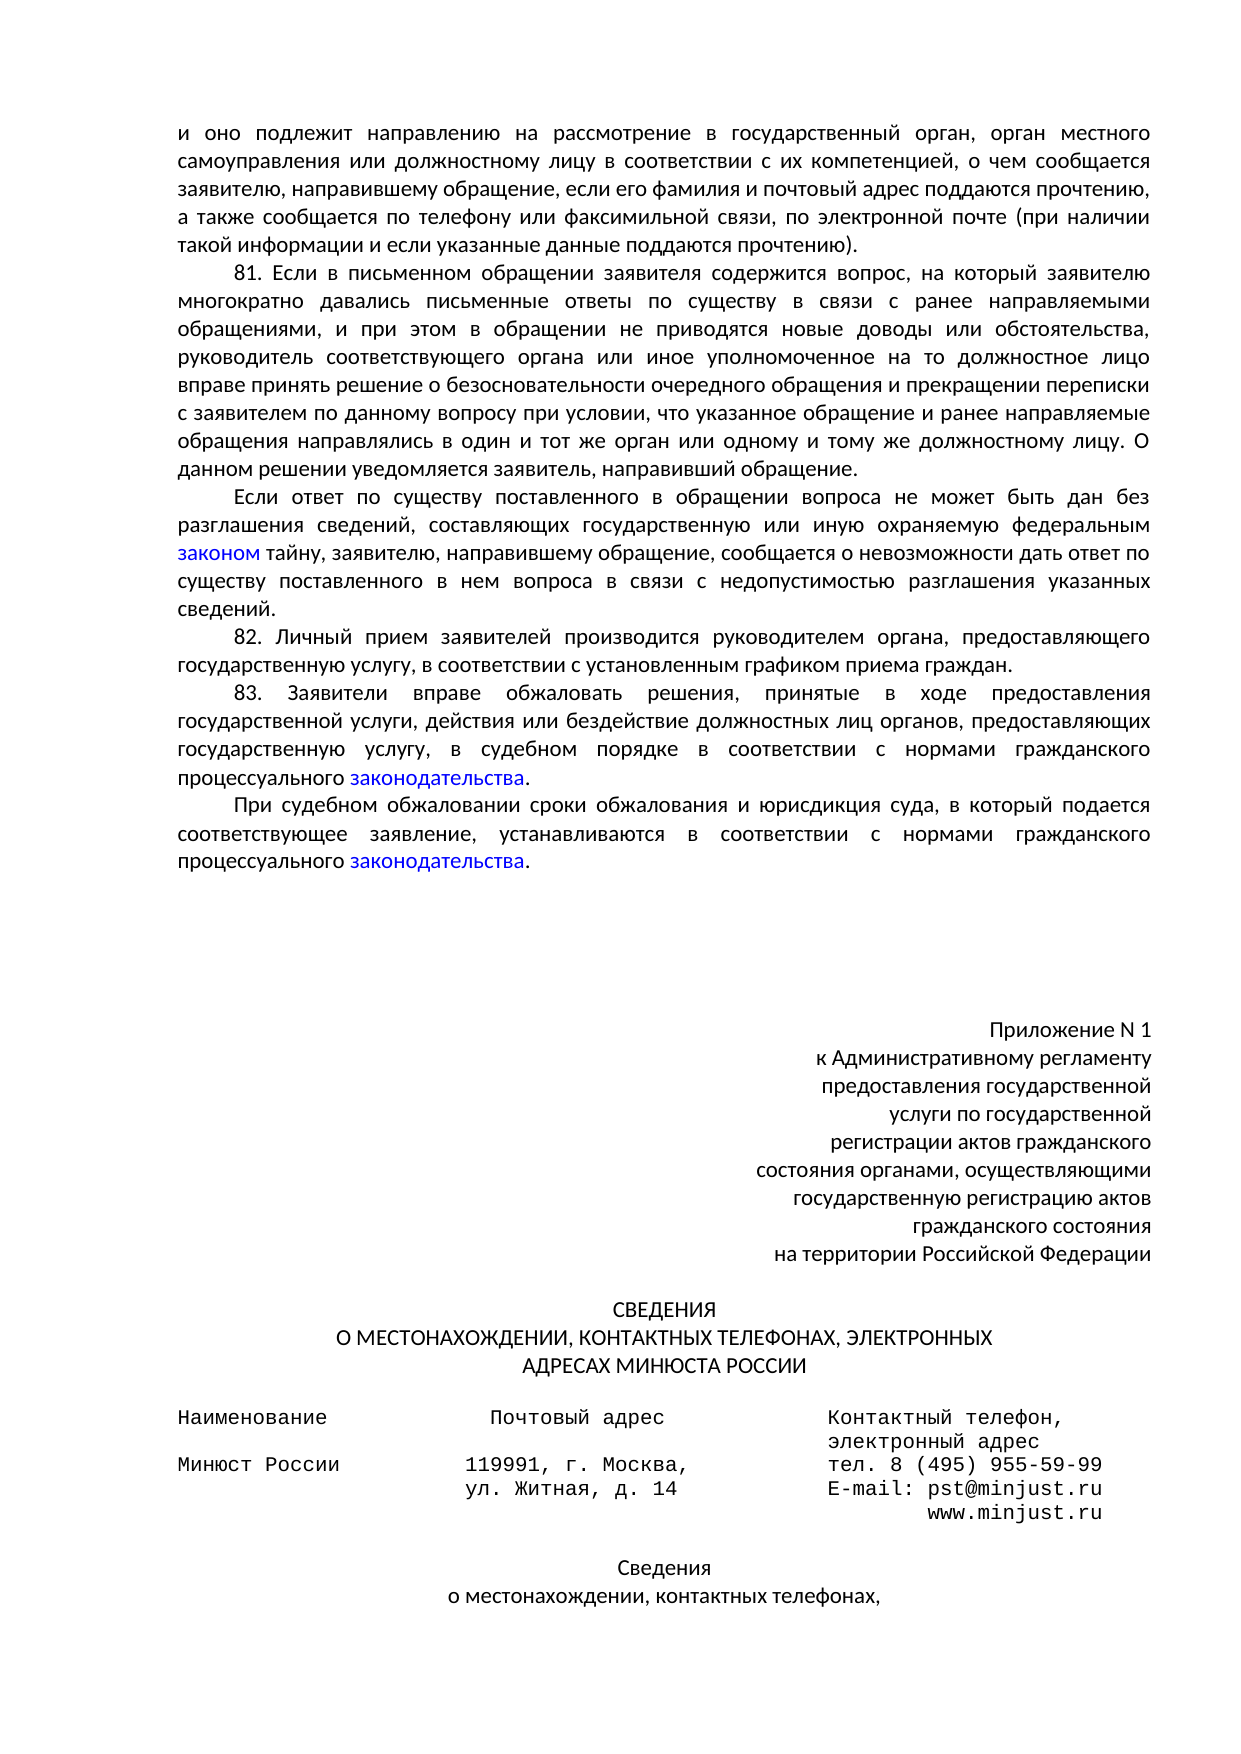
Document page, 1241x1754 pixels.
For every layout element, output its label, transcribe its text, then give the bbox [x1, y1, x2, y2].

text Наименование Почтовый адрес Контактный телефон, [177, 1407, 1152, 1431]
text Если ответ по существу поставленного в обращении вопроса не может быть дан без разглашения сведений, составляющих государственную или иную охраняемую федеральным законом тайну, заявителю, направившему обращение, сообщается о невозможности дать ответ по существу поставленного в нем вопроса в связи с недопустимостью разглашения указанных сведений. [177, 482, 1152, 622]
text о местонахождении, контактных телефонах, [177, 1581, 1152, 1609]
text предоставления государственной [177, 1071, 1152, 1099]
text АДРЕСАХ МИНЮСТА РОССИИ [177, 1351, 1152, 1379]
text к Административному регламенту [177, 1043, 1152, 1071]
text государственную регистрацию актов [177, 1183, 1152, 1211]
text услуги по государственной [177, 1099, 1152, 1127]
text Минюст России 119991, г. Москва, тел. 8 (495) 955-59-99 [177, 1454, 1152, 1478]
text www.minjust.ru [177, 1502, 1152, 1525]
text 81. Если в письменном обращении заявителя содержится вопрос, на который заявителю многократно давались письменные ответы по существу в связи с ранее направляемыми обращениями, и при этом в обращении не приводятся новые доводы или обстоятельства, руководитель соответствующего органа или иное уполномоченное на то должностное лицо вправе принять решение о безосновательности очередного обращения и прекращении переписки с заявителем по данному вопросу при условии, что указанное обращение и ранее направляемые обращения направлялись в один и тот же орган или одному и тому же должностному лицу. О данном решении уведомляется заявитель, направивший обращение. [177, 258, 1152, 482]
text Приложение N 1 [177, 1015, 1152, 1043]
text регистрации актов гражданского [177, 1127, 1152, 1155]
text на территории Российской Федерации [177, 1239, 1152, 1267]
text электронный адрес [177, 1431, 1152, 1454]
text О МЕСТОНАХОЖДЕНИИ, КОНТАКТНЫХ ТЕЛЕФОНАХ, ЭЛЕКТРОННЫХ [177, 1323, 1152, 1351]
text ул. Житная, д. 14 E-mail: pst@minjust.ru [177, 1478, 1152, 1502]
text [177, 118, 1152, 258]
text 83. Заявители вправе обжаловать решения, принятые в ходе предоставления государственной услуги, действия или бездействие должностных лиц органов, предоставляющих государственную услугу, в судебном порядке в соответствии с нормами гражданского процессуального законодательства. [177, 678, 1152, 791]
text При судебном обжаловании сроки обжалования и юрисдикция суда, в который подается соответствующее заявление, устанавливаются в соответствии с нормами гражданского процессуального законодательства. [177, 791, 1152, 875]
text 82. Личный прием заявителей производится руководителем органа, предоставляющего государственную услугу, в соответствии с установленным графиком приема граждан. [177, 622, 1152, 678]
text состояния органами, осуществляющими [177, 1155, 1152, 1183]
text Сведения [177, 1553, 1152, 1581]
text гражданского состояния [177, 1211, 1152, 1239]
text СВЕДЕНИЯ [177, 1295, 1152, 1323]
